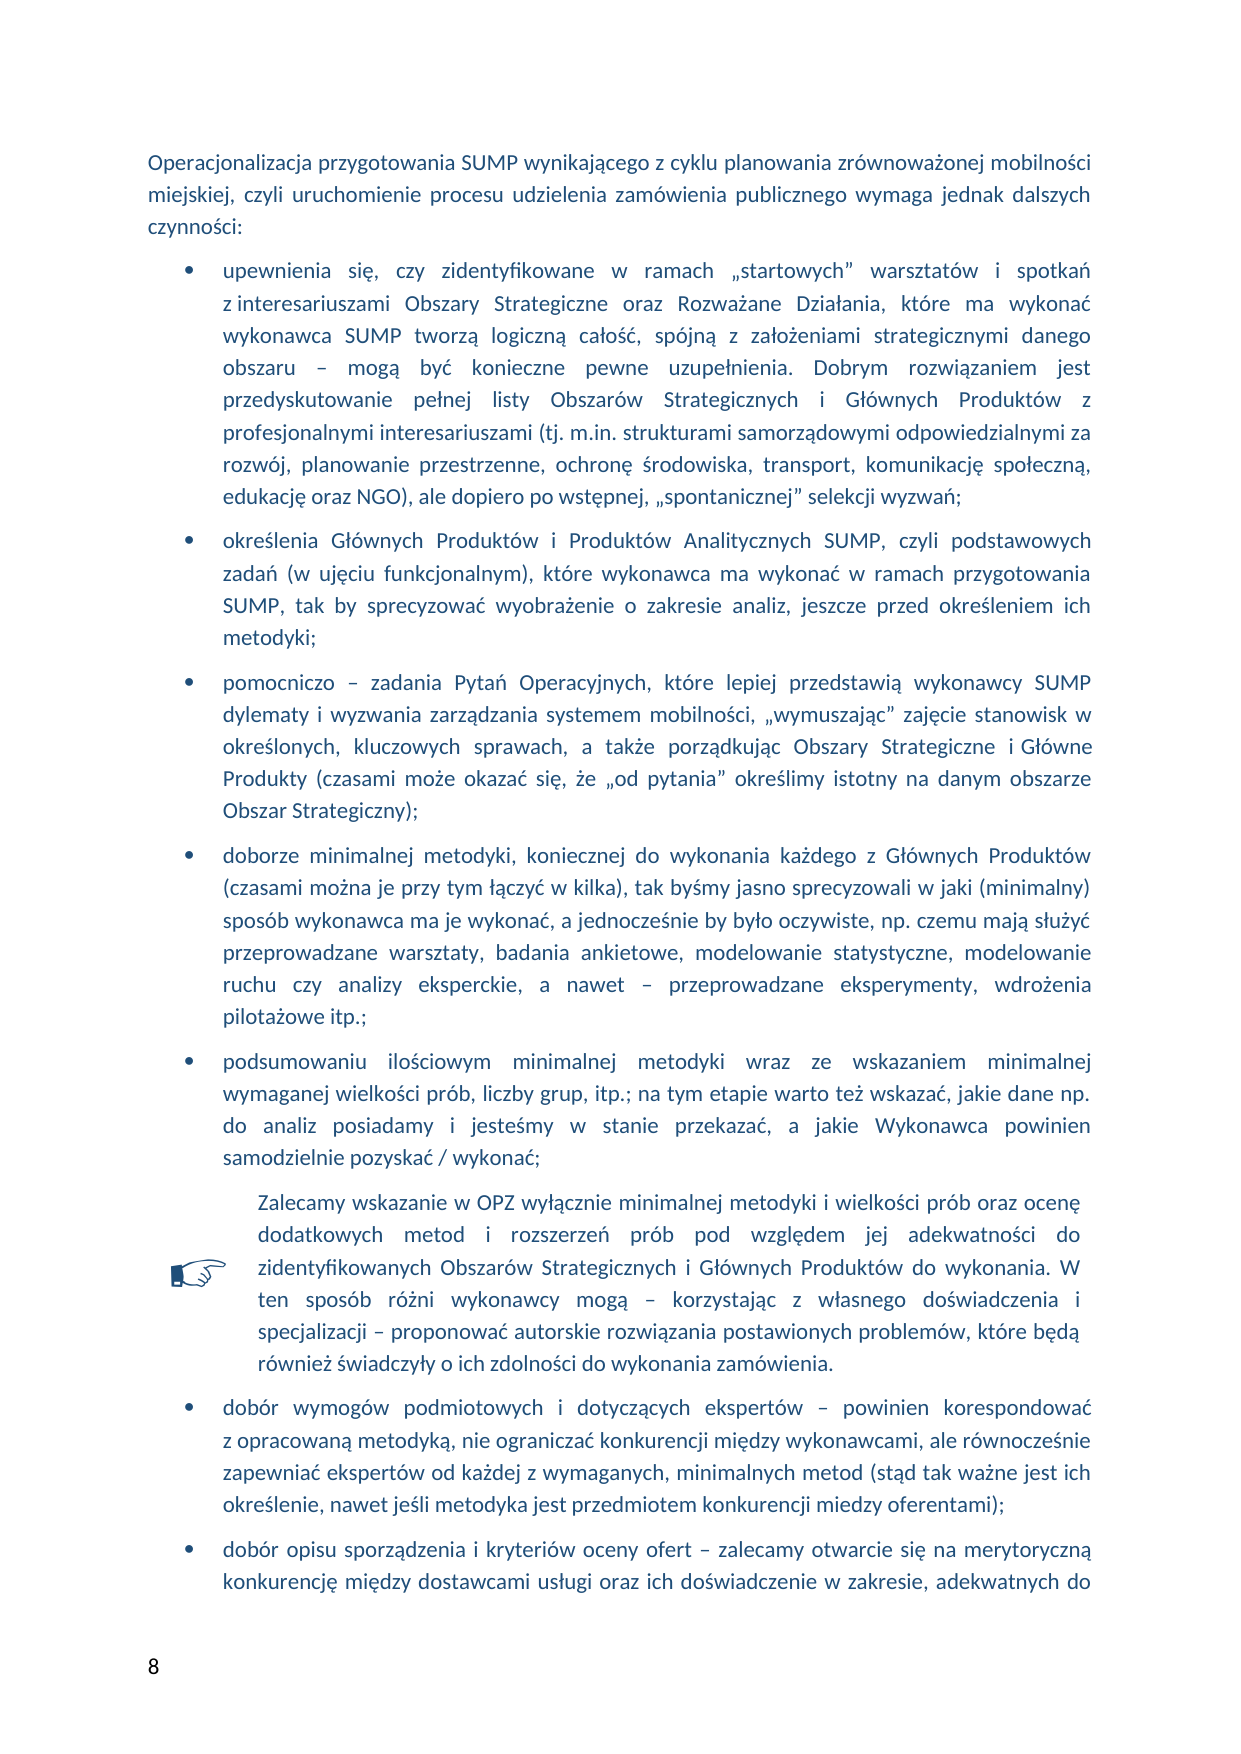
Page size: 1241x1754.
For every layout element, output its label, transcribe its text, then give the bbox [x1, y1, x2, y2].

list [185, 1535, 1093, 1595]
list dobór wymogów podmiotowych i dotyczących ekspertów – powinien korespondować z opracowaną metodyką, nie ograniczać konkurencji między wykonawcami, ale równocześnie zapewniać ekspertów od każdej z wymaganych, minimalnych metod (stąd tak ważne jest ich określenie, nawet jeśli metodyka jest przedmiotem konkurencji miedzy oferentami); [185, 1393, 1093, 1518]
table_header Zalecamy wskazanie w OPZ wyłącznie minimalnej metodyki i wielkości prób oraz ocenę dodatkowych metod i rozszerzeń prób pod względem jej adekwatności do zidentyfikowanych Obszarów Strategicznych i Głównych Produktów do wykonania. W ten sposób różni wykonawcy mogą – korzystając z własnego doświadczenia i specjalizacji – proponować autorskie rozwiązania postawionych problemów, które będą również świadczyły o ich zdolności do wykonania zamówienia. [246, 1188, 1093, 1393]
list upewnienia się, czy zidentyfikowane w ramach „startowych” warsztatów i spotkań z interesariuszami Obszary Strategiczne oraz Rozważane Działania, które ma wykonać wykonawca SUMP tworzą logiczną całość, spójną z założeniami strategicznymi danego obszaru – mogą być konieczne pewne uzupełnienia. Dobrym rozwiązaniem jest przedyskutowanie pełnej listy Obszarów Strategicznych i Głównych Produktów z profesjonalnymi interesariuszami (tj. m.in. strukturami samorządowymi odpowiedzialnymi za rozwój, planowanie przestrzenne, ochronę środowiska, transport, komunikację społeczną, edukację oraz NGO), ale dopiero po wstępnej, „spontanicznej” selekcji wyzwań; [185, 257, 1093, 510]
list doborze minimalnej metodyki, koniecznej do wykonania każdego z Głównych Produktów (czasami można je przy tym łączyć w kilka), tak byśmy jasno sprecyzowali w jaki (minimalny) sposób wykonawca ma je wykonać, a jednocześnie by było oczywiste, np. czemu mają służyć przeprowadzane warsztaty, badania ankietowe, modelowanie statystyczne, modelowanie ruchu czy analizy eksperckie, a nawet – przeprowadzane eksperymenty, wdrożenia pilotażowe itp.; [185, 841, 1093, 1030]
table_header [148, 1188, 246, 1393]
text Operacjonalizacja przygotowania SUMP wynikającego z cyklu planowania zrównoważonej mobilności miejskiej, czyli uruchomienie procesu udzielenia zamówienia publicznego wymaga jednak dalszych czynności: [148, 148, 1093, 240]
list określenia Głównych Produktów i Produktów Analitycznych SUMP, czyli podstawowych zadań (w ujęciu funkcjonalnym), które wykonawca ma wykonać w ramach przygotowania SUMP, tak by sprecyzować wyobrażenie o zakresie analiz, jeszcze przed określeniem ich metodyki; [185, 527, 1093, 651]
list pomocniczo – zadania Pytań Operacyjnych, które lepiej przedstawią wykonawcy SUMP dylematy i wyzwania zarządzania systemem mobilności, „wymuszając” zajęcie stanowisk w określonych, kluczowych sprawach, a także porządkując Obszary Strategiczne i Główne Produkty (czasami może okazać się, że „od pytania” określimy istotny na danym obszarze Obszar Strategiczny); [185, 668, 1093, 825]
list podsumowaniu ilościowym minimalnej metodyki wraz ze wskazaniem minimalnej wymaganej wielkości prób, liczby grup, itp.; na tym etapie warto też wskazać, jakie dane np. do analiz posiadamy i jesteśmy w stanie przekazać, a jakie Wykonawca powinien samodzielnie pozyskać / wykonać; [185, 1047, 1093, 1172]
